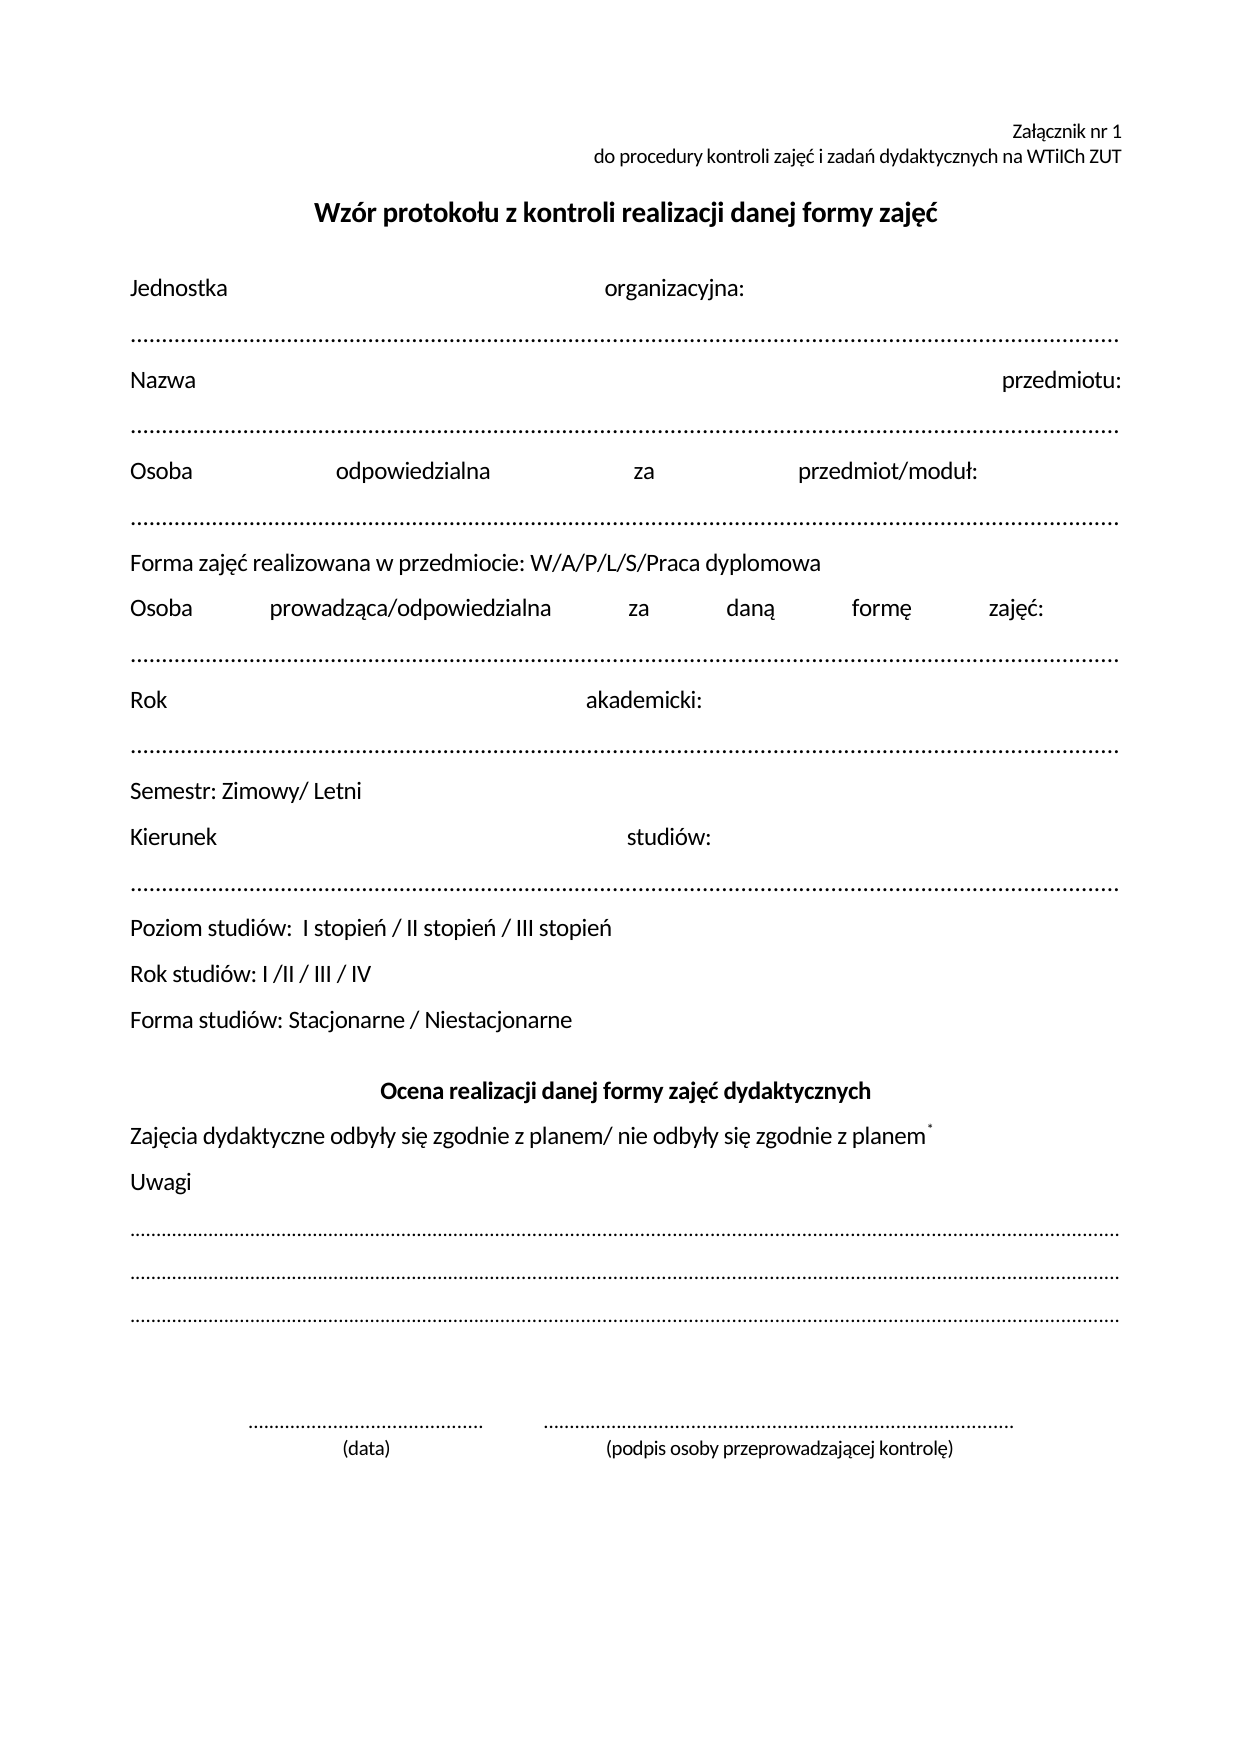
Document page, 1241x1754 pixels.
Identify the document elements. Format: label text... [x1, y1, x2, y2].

text Semestr: Zimowy/ Letni [130, 775, 1122, 806]
text Jednostka organizacyjna: [130, 272, 1122, 349]
text Uwagi [130, 1166, 1122, 1197]
text Nazwa przedmiotu: [130, 364, 1122, 440]
text Zajęcia dydaktyczne odbyły się zgodnie z planem/ nie odbyły się zgodnie z planem* [130, 1121, 1122, 1151]
text Osoba odpowiedzialna za przedmiot/moduł: [130, 455, 1122, 532]
text Rok akademicki: [130, 684, 1122, 760]
text Poziom studiów: I stopień / II stopień / III stopień [130, 913, 1122, 943]
text Osoba prowadząca/odpowiedzialna za daną formę zajęć: [130, 592, 1122, 669]
text Forma zajęć realizowana w przedmiocie: W/A/P/L/S/Praca dyplomowa [130, 547, 1122, 577]
text (data) (podpis osoby przeprowadzającej kontrolę) [130, 1435, 1122, 1460]
text Załącznik nr 1 do procedury kontroli zajęć i zadań dydaktycznych na WTiICh ZUT [130, 118, 1122, 169]
text Wzór protokołu z kontroli realizacji danej formy zajęć [130, 194, 1122, 229]
text Kierunek studiów: [130, 821, 1122, 897]
text Forma studiów: Stacjonarne / Niestacjonarne [130, 1004, 1122, 1034]
text Rok studiów: I /II / III / IV [130, 958, 1122, 989]
text Ocena realizacji danej formy zajęć dydaktycznych [130, 1075, 1122, 1105]
